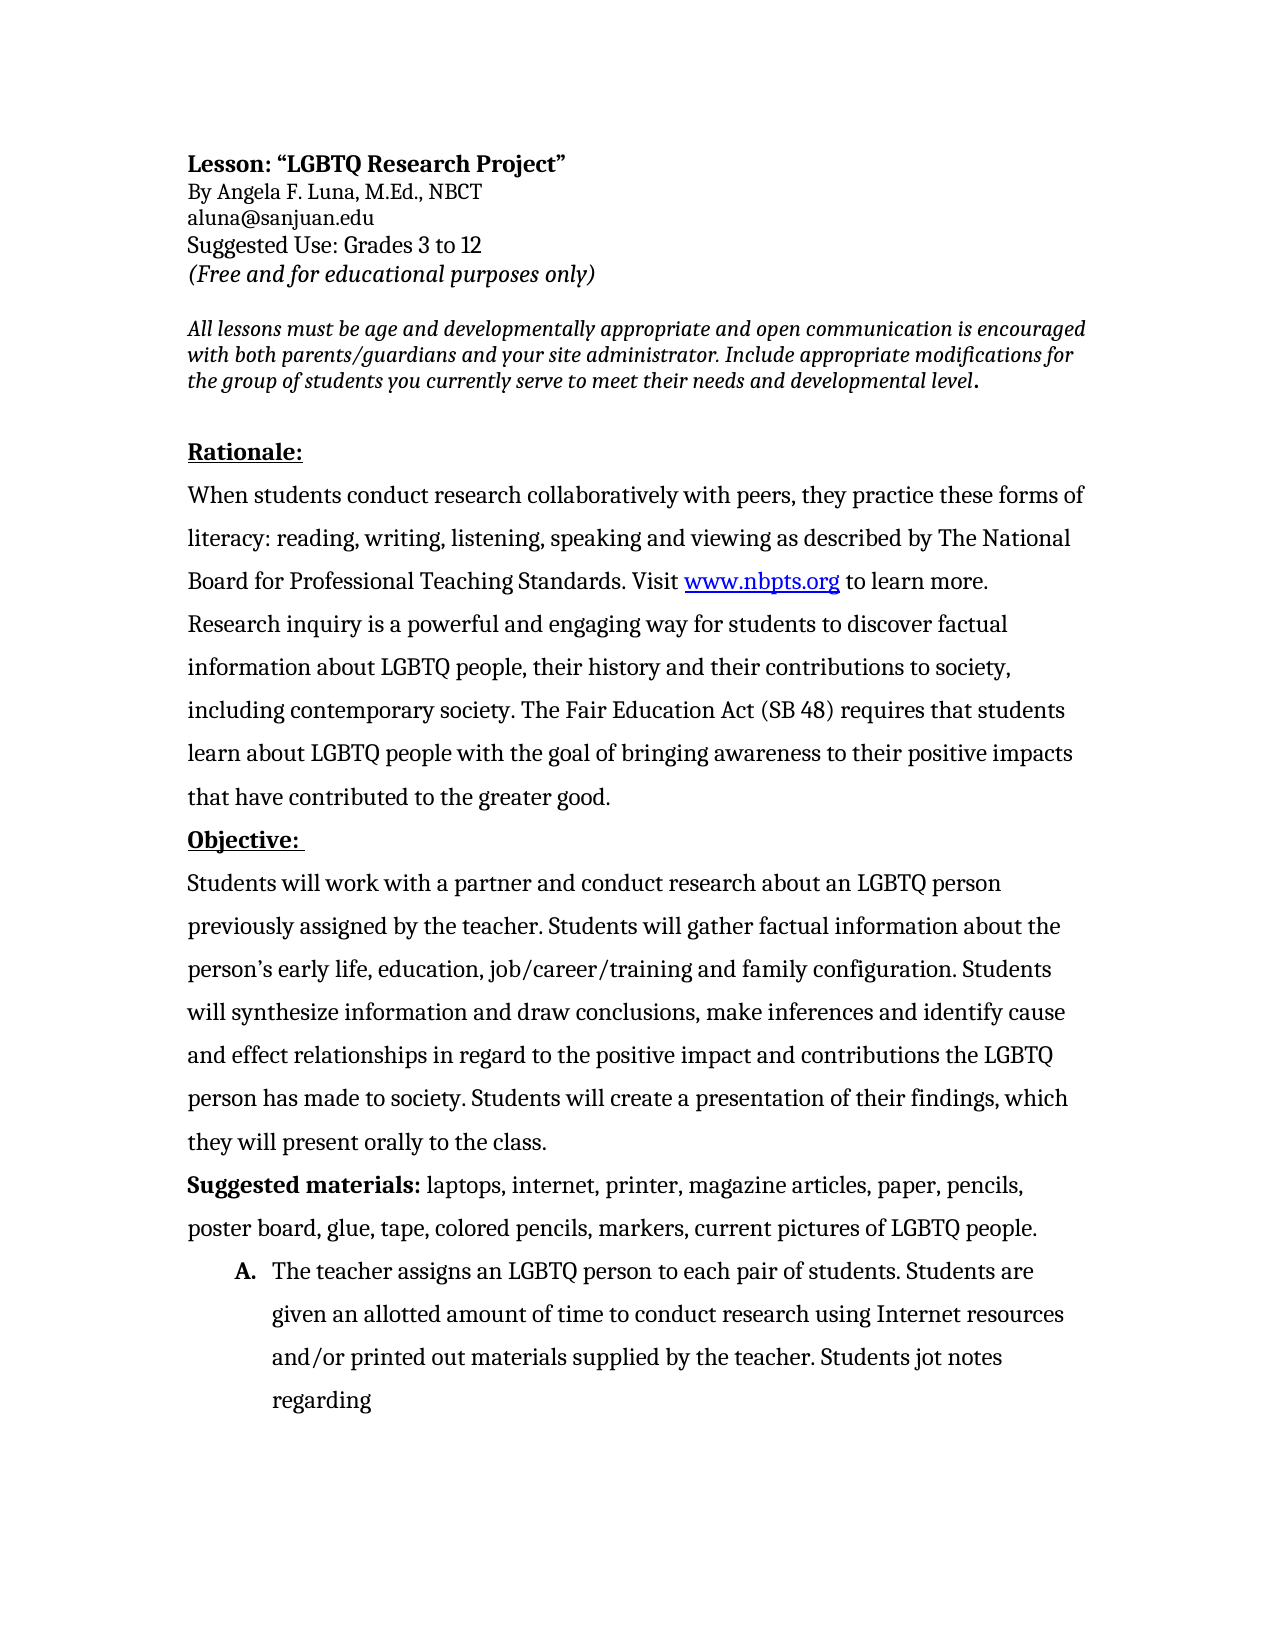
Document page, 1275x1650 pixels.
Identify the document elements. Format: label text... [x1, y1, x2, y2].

list The teacher assigns an LGBTQ person to each pair of students. Students are given an allotted amount of time to conduct research using Internet resources and/or printed out materials supplied by the teacher. Students jot notes regarding [234, 1257, 1087, 1415]
text Students will work with a partner and conduct research about an LGBTQ person previously assigned by the teacher. Students will gather factual information about the person’s early life, education, job/career/training and family configuration. Students will synthesize information and draw conclusions, make inferences and identify cause and effect relationships in regard to the positive impact and contributions the LGBTQ person has made to society. Students will create a presentation of their findings, which they will present orally to the class. [187, 869, 1087, 1156]
text Research inquiry is a powerful and engaging way for students to discover factual information about LGBTQ people, their history and their contributions to society, including contemporary society. The Fair Education Act (SB 48) requires that students learn about LGBTQ people with the goal of bringing awareness to their positive impacts that have contributed to the greater good. [187, 610, 1087, 811]
text Objective: [187, 826, 1087, 854]
text (Free and for educational purposes only) [187, 260, 1087, 289]
text Lesson: “LGBTQ Research Project” [187, 150, 1087, 179]
text Suggested Use: Grades 3 to 12 [187, 231, 1087, 260]
text aluna@sanjuan.edu [187, 205, 1087, 231]
text When students conduct research collaboratively with peers, they practice these forms of literacy: reading, writing, listening, speaking and viewing as described by The National Board for Professional Teaching Standards. Visit www.nbpts.org to learn more. [187, 481, 1087, 596]
text All lessons must be age and developmentally appropriate and open communication is encouraged with both parents/guardians and your site administrator. Include appropriate modifications for the group of students you currently serve to meet their needs and developmental level. [187, 315, 1087, 394]
text Rationale: [187, 437, 1087, 466]
text By Angela F. Luna, M.Ed., NBCT [187, 179, 1087, 205]
text Suggested materials: laptops, internet, printer, magazine articles, paper, pencils, poster board, glue, tape, colored pencils, markers, current pictures of LGBTQ people. [187, 1171, 1087, 1242]
